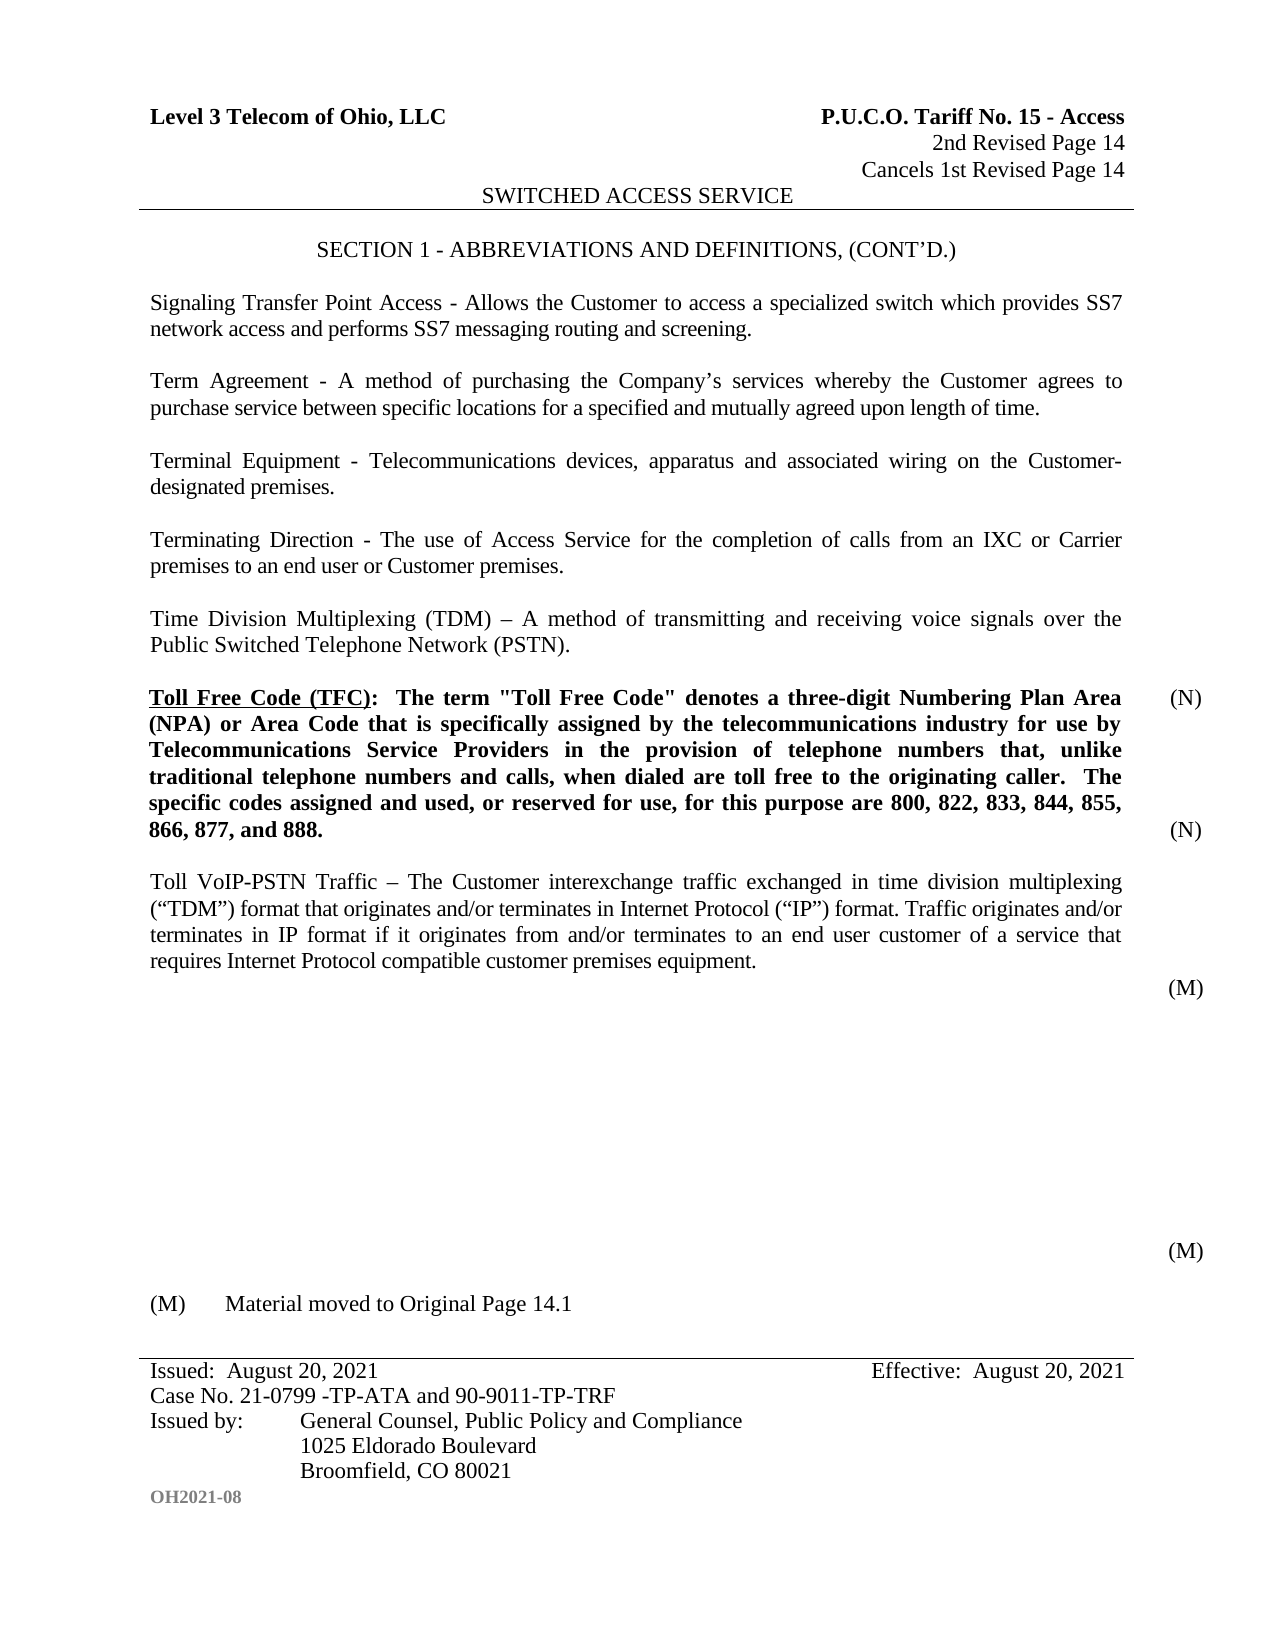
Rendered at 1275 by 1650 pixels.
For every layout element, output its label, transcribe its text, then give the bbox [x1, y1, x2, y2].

text 2nd Revised Page 14 [150, 129, 1125, 156]
text SWITCHED ACCESS SERVICE [150, 182, 1125, 208]
text Issued: August 20, 2021 Effective: August 20, 2021 [150, 1359, 1125, 1384]
text Case No. 21-0799 -TP-ATA and 90-9011-TP-TRF [150, 1384, 1125, 1409]
text Level 3 Telecom of Ohio, LLC P.U.C.O. Tariff No. 15 - Access [150, 103, 1125, 129]
text Cancels 1st Revised Page 14 [150, 156, 1125, 182]
text OH2021-08 [150, 1484, 1125, 1509]
text Broomfield, CO 80021 [300, 1459, 1125, 1484]
table_header (N) (N) (M) (M) [1134, 209, 1237, 1358]
text 1025 Eldorado Boulevard [300, 1434, 1125, 1459]
table_header SECTION 1 - ABBREVIATIONS AND DEFINITIONS, (CONT’D.) Signaling Transfer Point Access - Allows the Customer to access a specialized switch which provides SS7 network access and performs SS7 messaging routing and screening. Term Agreement - A method of purchasing the Company’s services whereby the Customer agrees to purchase service between specific locations for a specified and mutually agreed upon length of time. Terminal Equipment - Telecommunications devices, apparatus and associated wiring on the Customer-designated premises. Terminating Direction - The use of Access Service for the completion of calls from an IXC or Carrier premises to an end user or Customer premises. Time Division Multiplexing (TDM) – A method of transmitting and receiving voice signals over the Public Switched Telephone Network (PSTN). Toll Free Code (TFC): The term "Toll Free Code" denotes a three-digit Numbering Plan Area (NPA) or Area Code that is specifically assigned by the telecommunications industry for use by Telecommunications Service Providers in the provision of telephone numbers that, unlike traditional telephone numbers and calls, when dialed are toll free to the originating caller. The specific codes assigned and used, or reserved for use, for this purpose are 800, 822, 833, 844, 855, 866, 877, and 888. Toll VoIP-PSTN Traffic – The Customer interexchange traffic exchanged in time division multiplexing (“TDM”) format that originates and/or terminates in Internet Protocol (“IP”) format. Traffic originates and/or terminates in IP format if it originates from and/or terminates to an end user customer of a service that requires Internet Protocol compatible customer premises equipment. (M) Material moved to Original Page 14.1 [139, 210, 1134, 1358]
text Issued by: General Counsel, Public Policy and Compliance [150, 1409, 1125, 1434]
